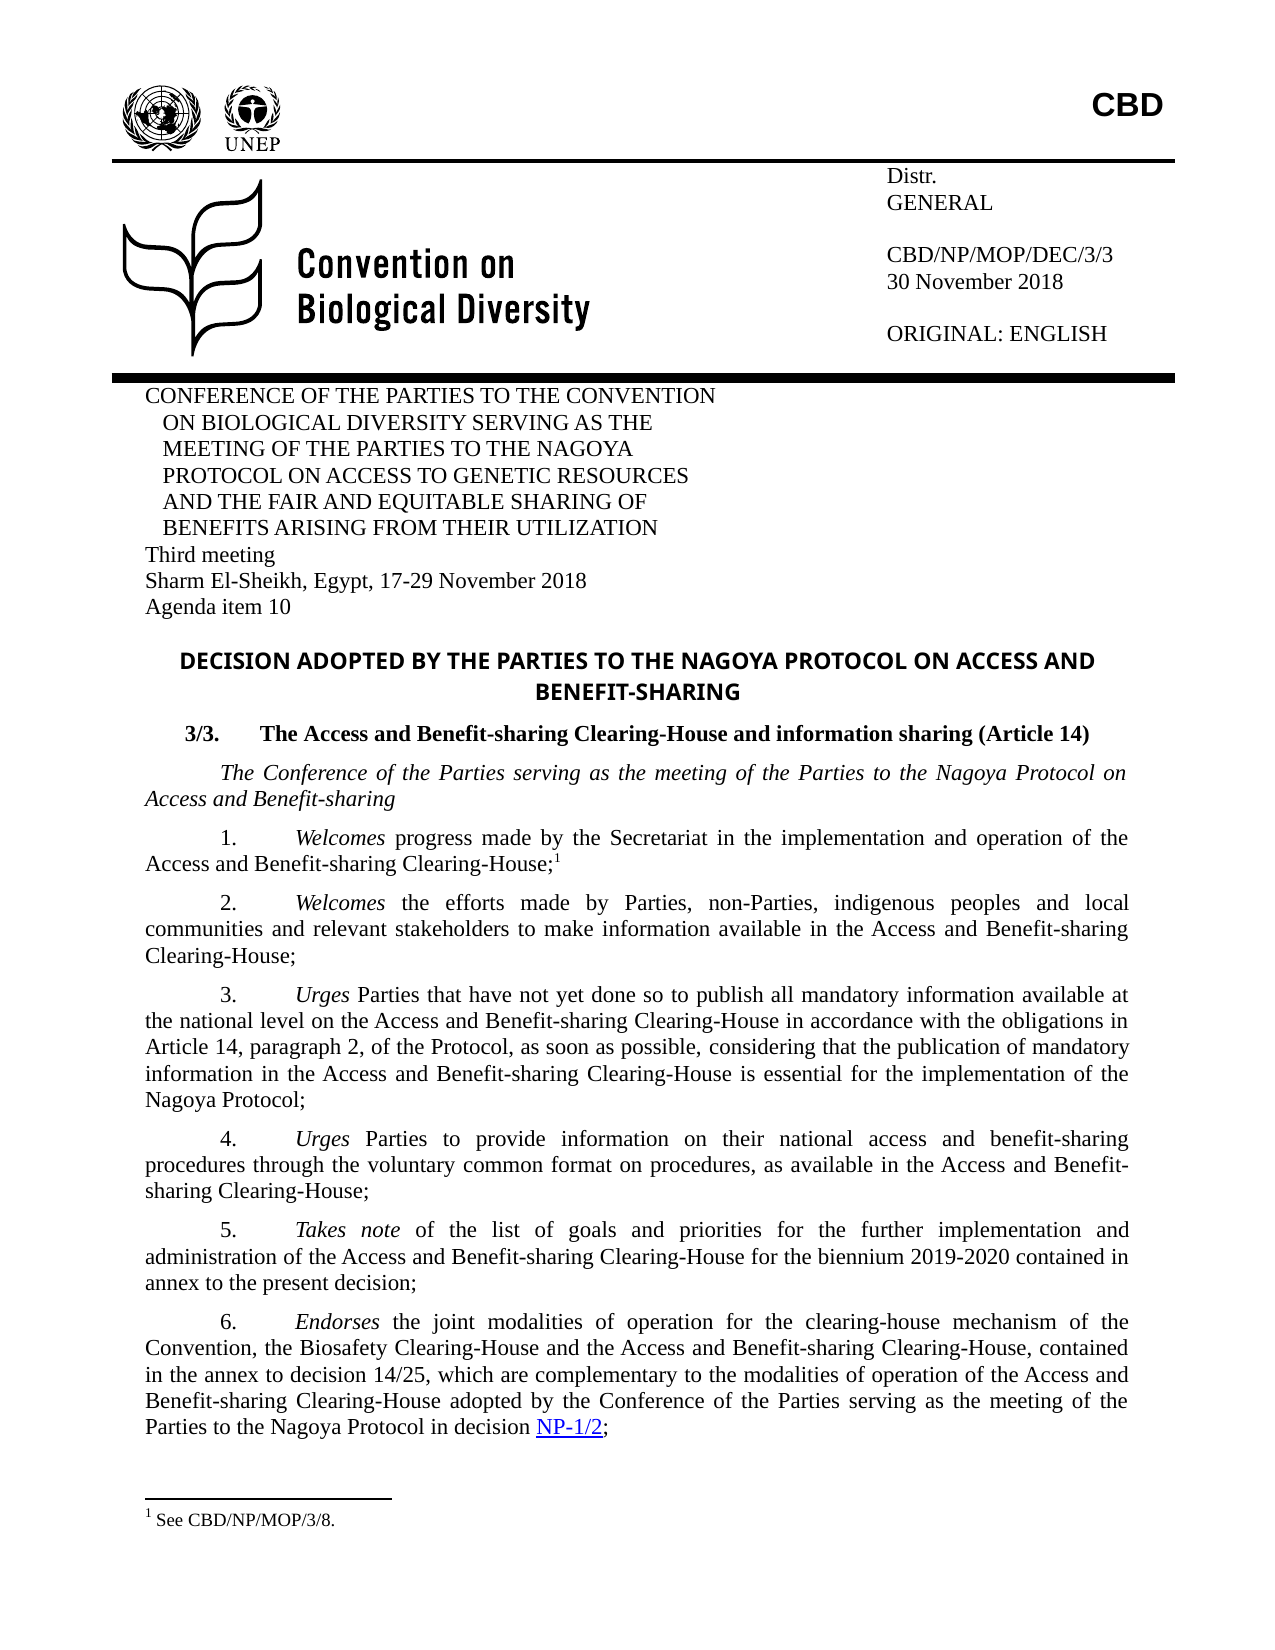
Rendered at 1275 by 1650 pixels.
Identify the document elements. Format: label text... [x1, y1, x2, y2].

text 2. Welcomes the efforts made by Parties, non-Parties, indigenous peoples and local communities and relevant stakeholders to make information available in the Access and Benefit-sharing Clearing-House; [145, 889, 1130, 968]
text The Conference of the Parties serving as the meeting of the Parties to the Nagoya Protocol on Access and Benefit-sharing [145, 759, 1130, 811]
text 1. Welcomes progress made by the Secretariat in the implementation and operation of the Access and Benefit-sharing Clearing-House; [145, 824, 1130, 877]
text 6. Endorses the joint modalities of operation for the clearing-house mechanism of the Convention, the Biosafety Clearing-House and the Access and Benefit-sharing Clearing-House, contained in the annex to decision 14/25, which are complementary to the modalities of operation of the Access and Benefit-sharing Clearing-House adopted by the Conference of the Parties serving as the meeting of the Parties to the Nagoya Protocol in decision NP-1/2; [145, 1308, 1130, 1440]
text CONFERENCE OF THE PARTIES TO THE CONVENTION ON BIOLOGICAL DIVERSITY SERVING AS THE MEETING OF THE PARTIES TO THE NAGOYA PROTOCOL ON ACCESS TO GENETIC RESOURCES AND THE FAIR AND EQUITABLE SHARING OF BENEFITS ARISING FROM THEIR UTILIZATION [145, 383, 720, 541]
table_header CBD [749, 85, 1175, 159]
text 4. Urges Parties to provide information on their national access and benefit-sharing procedures through the voluntary common format on procedures, as available in the Access and Benefit-sharing Clearing-House; [145, 1125, 1130, 1204]
text Agenda item 10 [145, 593, 716, 620]
table_cell [112, 163, 749, 373]
table_cell Distr. 30 November 2018 ORIGINAL: ENGLISH [749, 163, 1175, 373]
text 3. Urges Parties that have not yet done so to publish all mandatory information available at the national level on the Access and Benefit-sharing Clearing-House in accordance with the obligations in Article 14, paragraph 2, of the Protocol, as soon as possible, considering that the publication of mandatory information in the Access and Benefit-sharing Clearing-House is essential for the implementation of the Nagoya Protocol; [145, 981, 1130, 1112]
text Sharm El-Sheikh, Egypt, 17-29 November 2018 [145, 567, 1130, 593]
table_header [213, 85, 749, 159]
subtitle Decision adopted by the Parties to the Nagoya Protocol on Access and Benefit-sharing [145, 645, 1130, 707]
text 5. Takes note of the list of goals and priorities for the further implementation and administration of the Access and Benefit-sharing Clearing-House for the biennium 2019-2020 contained in annex to the present decision; [145, 1216, 1130, 1296]
text Third meeting [145, 541, 805, 567]
table_header [112, 85, 213, 159]
